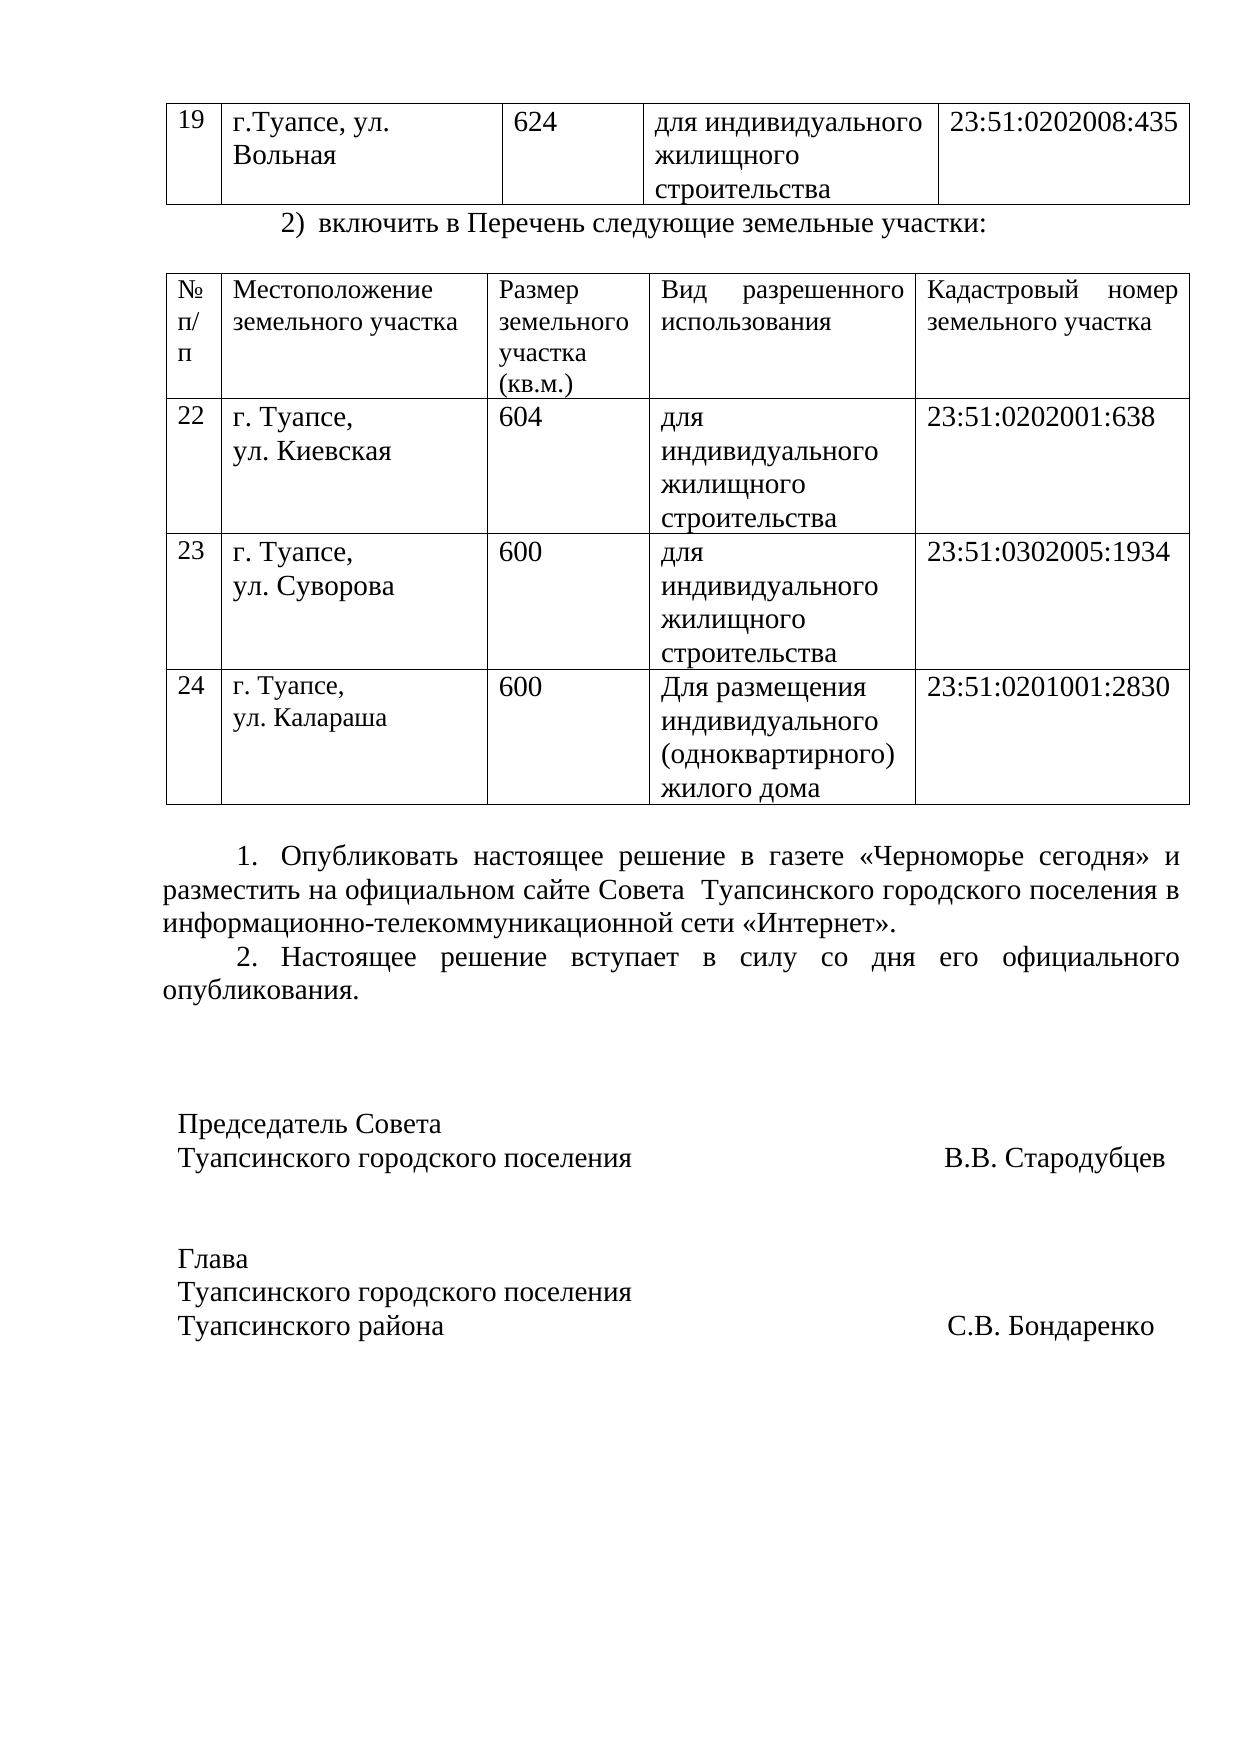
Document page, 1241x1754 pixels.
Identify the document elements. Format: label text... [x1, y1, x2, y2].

table_cell 600 [488, 670, 649, 804]
table_header Кадастровый номер земельного участка [916, 274, 1189, 398]
table_cell 23:51:0202001:638 [916, 399, 1189, 533]
table_cell 23 [167, 534, 221, 668]
table_header Вид разрешенного использования [650, 274, 915, 398]
table_header Размер земельного участка (кв.м.) [488, 274, 649, 398]
table_header № п/п [167, 274, 221, 398]
text Туапсинского городского поселения В.В. Стародубцев [177, 1140, 1181, 1174]
table_cell 604 [488, 399, 649, 533]
table_cell для индивидуального жилищного строительства [650, 399, 915, 533]
table_cell 19 [167, 104, 221, 204]
table_header Местоположение земельного участка [222, 274, 487, 398]
table_cell г.Туапсе, ул. Вольная [222, 104, 502, 204]
table_cell 24 [167, 670, 221, 804]
table_cell Для размещения индивидуального (одноквартирного) жилого дома [650, 670, 915, 804]
text Туапсинского городского поселения [177, 1274, 1181, 1308]
table_cell г. Туапсе, ул. Калараша [222, 670, 487, 804]
table_cell 23:51:0201001:2830 [916, 670, 1189, 804]
table_cell для индивидуального жилищного строительства [650, 534, 915, 668]
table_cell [644, 104, 938, 204]
list Настоящее решение вступает в силу со дня его официального опубликования. [162, 939, 1181, 1006]
table_cell 624 [503, 104, 643, 204]
table_cell 23:51:0302005:1934 [916, 534, 1189, 668]
table_cell г. Туапсе, ул. Суворова [222, 534, 487, 668]
text Туапсинского района С.В. Бондаренко [177, 1308, 1181, 1341]
table_cell г. Туапсе, ул. Киевская [222, 399, 487, 533]
list включить в Перечень следующие земельные участки: [281, 205, 1181, 239]
table_cell 23:51:0202008:435 [939, 104, 1189, 204]
list Опубликовать настоящее решение в газете «Черноморье сегодня» и разместить на официальном сайте Совета Туапсинского городского поселения в информационно-телекоммуникационной сети «Интернет». [162, 838, 1181, 939]
table_cell 600 [488, 534, 649, 668]
text Председатель Совета [177, 1107, 1181, 1140]
text Глава [177, 1241, 1181, 1274]
table_cell 22 [167, 399, 221, 533]
